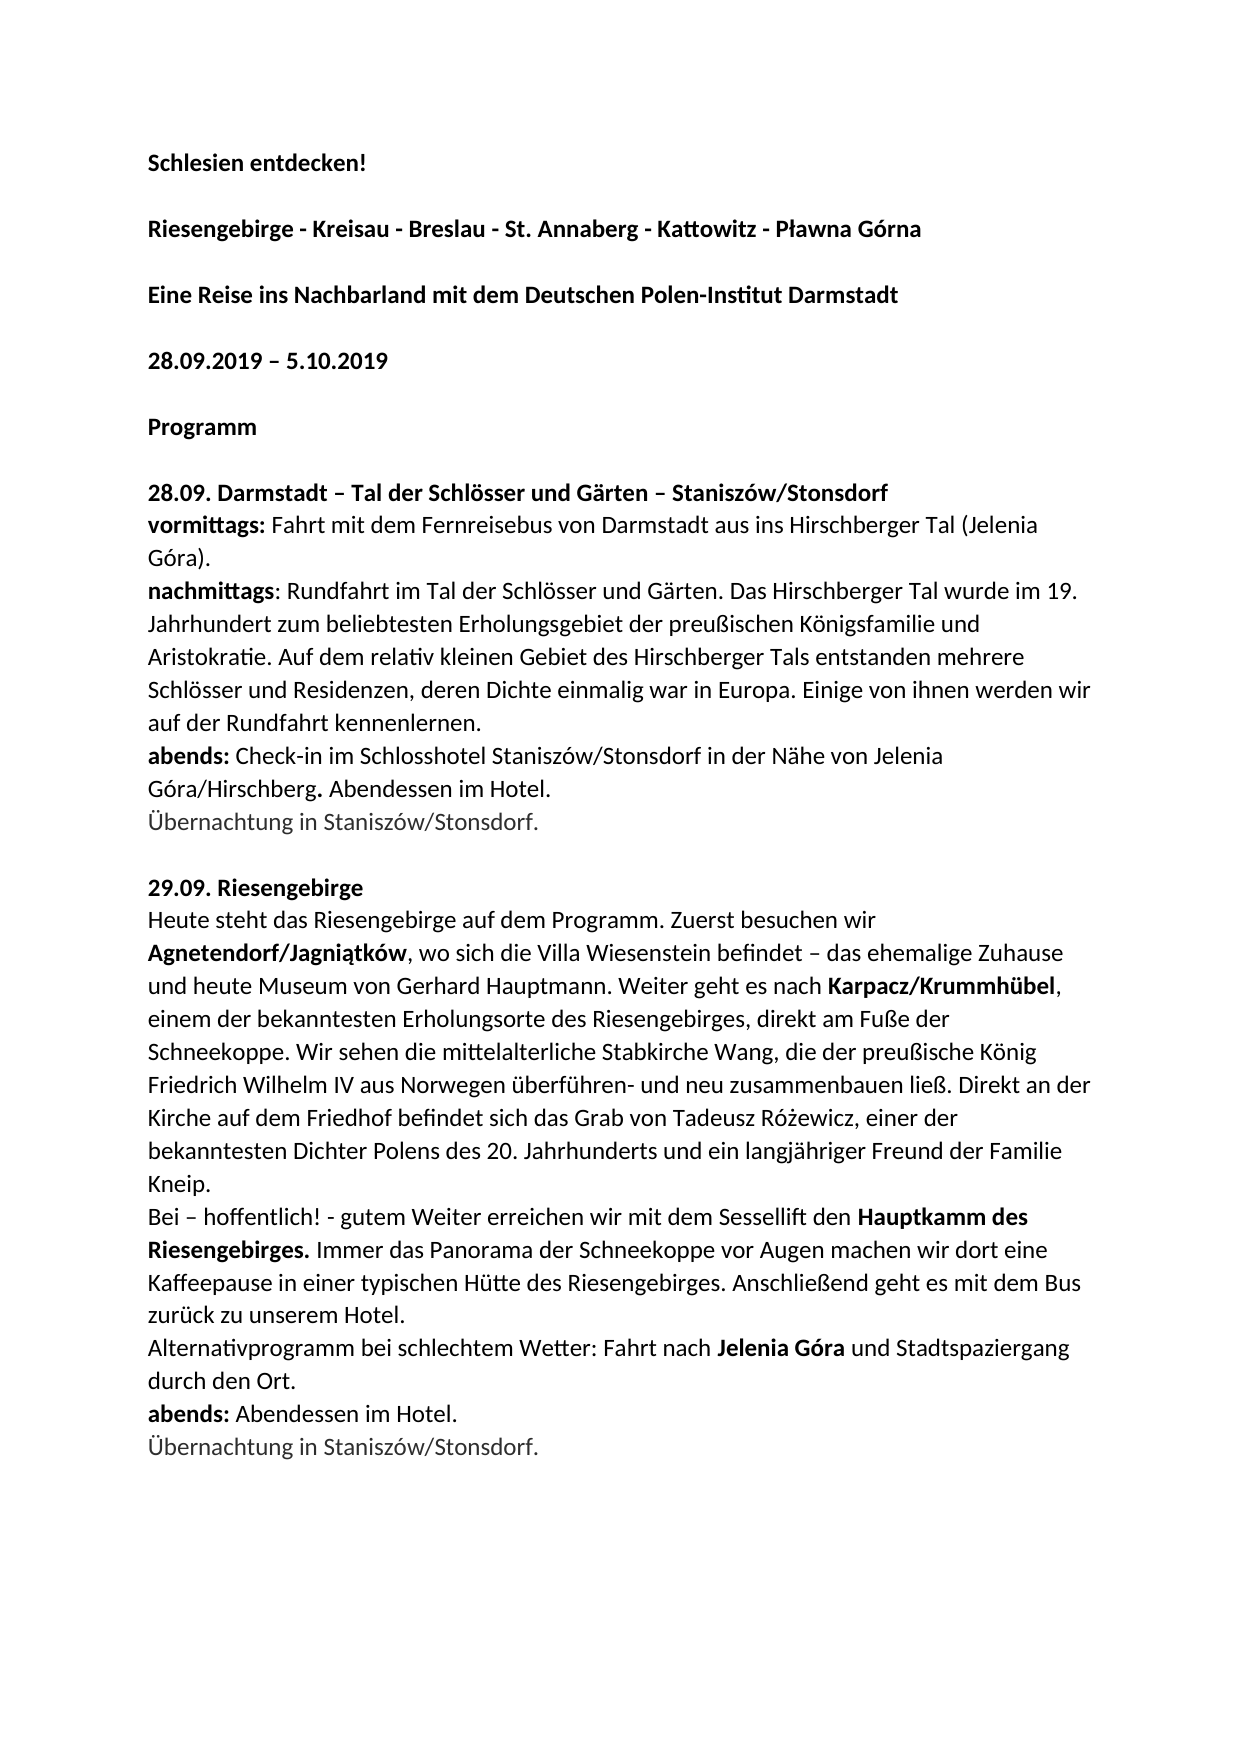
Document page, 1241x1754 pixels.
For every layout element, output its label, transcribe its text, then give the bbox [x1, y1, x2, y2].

text Schlesien entdecken! [148, 148, 1093, 178]
text Programm [148, 411, 1093, 441]
text Riesengebirge - Kreisau - Breslau - St. Annaberg - Kattowitz - Pławna Górna [148, 213, 1093, 244]
text vormittags: Fahrt mit dem Fernreisebus von Darmstadt aus ins Hirschberger Tal (Jelenia Góra). nachmittags: Rundfahrt im Tal der Schlösser und Gärten. Das Hirschberger Tal wurde im 19. Jahrhundert zum beliebtesten Erholungsgebiet der preußischen Königsfamilie und Aristokratie. Auf dem relativ kleinen Gebiet des Hirschberger Tals entstanden mehrere Schlösser und Residenzen, deren Dichte einmalig war in Europa. Einige von ihnen werden wir auf der Rundfahrt kennenlernen. abends: Check-in im Schlosshotel Staniszów/Stonsdorf in der Nähe von Jelenia Góra/Hirschberg. Abendessen im Hotel. Übernachtung in Staniszów/Stonsdorf. 29.09. Riesengebirge Heute steht das Riesengebirge auf dem Programm. Zuerst besuchen wir Agnetendorf/Jagniątków, wo sich die Villa Wiesenstein befindet – das ehemalige Zuhause und heute Museum von Gerhard Hauptmann. Weiter geht es nach Karpacz/Krummhübel, einem der bekanntesten Erholungsorte des Riesengebirges, direkt am Fuße der Schneekoppe. Wir sehen die mittelalterliche Stabkirche Wang, die der preußische König Friedrich Wilhelm IV aus Norwegen überführen- und neu zusammenbauen ließ. Direkt an der Kirche auf dem Friedhof befindet sich das Grab von Tadeusz Różewicz, einer der bekanntesten Dichter Polens des 20. Jahrhunderts und ein langjähriger Freund der Familie Kneip. Bei – hoffentlich! - gutem Weiter erreichen wir mit dem Sessellift den Hauptkamm des Riesengebirges. Immer das Panorama der Schneekoppe vor Augen machen wir dort eine Kaffeepause in einer typischen Hütte des Riesengebirges. Anschließend geht es mit dem Bus zurück zu unserem Hotel. Alternativprogramm bei schlechtem Wetter: Fahrt nach Jelenia Góra und Stadtspaziergang durch den Ort. abends: Abendessen im Hotel. Übernachtung in Staniszów/Stonsdorf. [148, 510, 1093, 1492]
text 28.09. Darmstadt – Tal der Schlösser und Gärten – Staniszów/Stonsdorf [148, 477, 1093, 507]
text 28.09.2019 – 5.10.2019 [148, 345, 1093, 376]
text Eine Reise ins Nachbarland mit dem Deutschen Polen-Institut Darmstadt [148, 279, 1093, 310]
